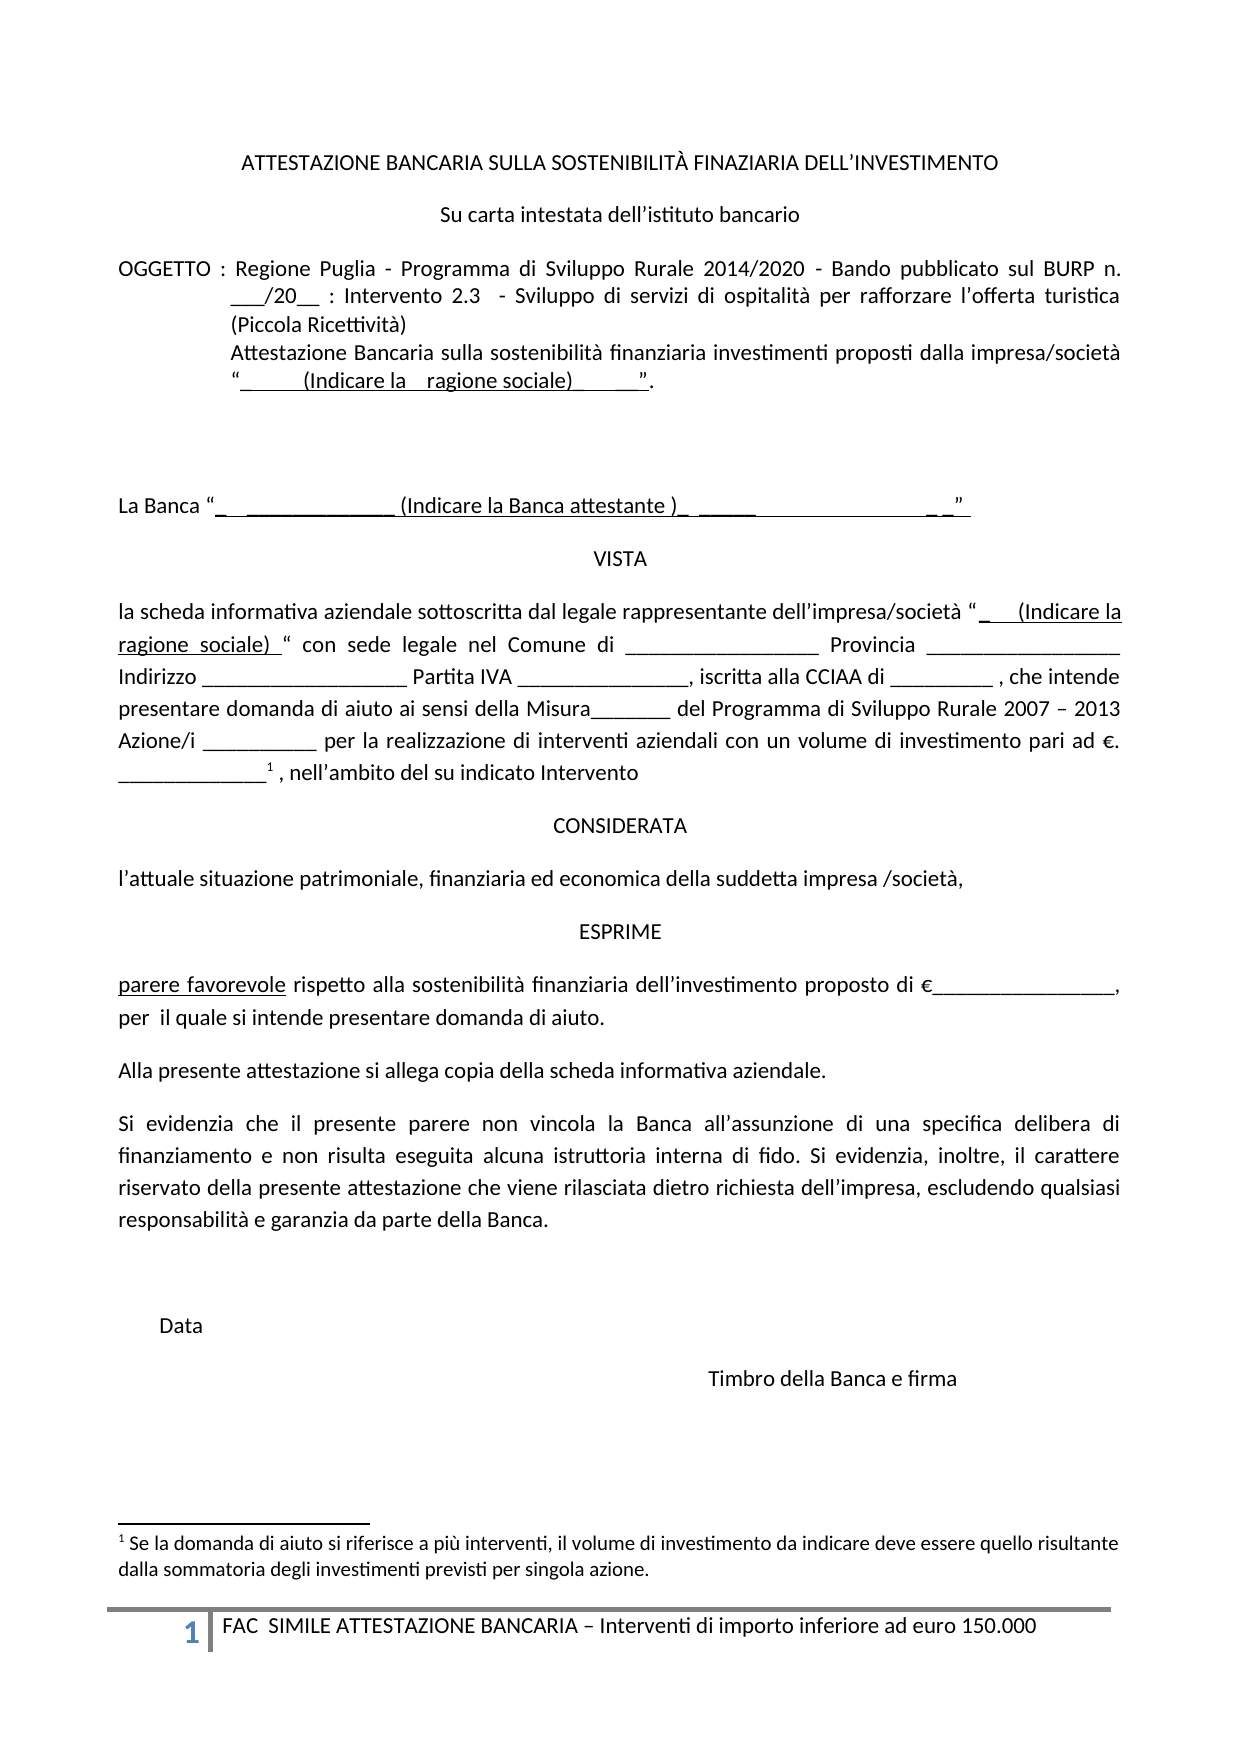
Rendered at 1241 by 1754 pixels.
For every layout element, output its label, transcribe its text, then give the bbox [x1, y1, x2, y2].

text Attestazione Bancaria sulla sostenibilità finanziaria investimenti proposti dalla impresa/società “_ (Indicare la ragione sociale)_ __”. [118, 338, 1122, 394]
text VISTA [118, 544, 1122, 572]
text Su carta intestata dell’istituto bancario [118, 201, 1122, 229]
text la scheda informativa aziendale sottoscritta dal legale rappresentante dell’impresa/società “_ (Indicare la ragione sociale) “ con sede legale nel Comune di _________________ Provincia _________________ Indirizzo __________________ Partita IVA _______________, iscritta alla CCIAA di _________ , che intende presentare domanda di aiuto ai sensi della Misura_______ del Programma di Sviluppo Rurale 2007 – 2013 Azione/i __________ per la realizzazione di interventi aziendali con un volume di investimento pari ad €. _____________ , nell’ambito del su indicato Intervento [118, 597, 1122, 786]
text CONSIDERATA [118, 811, 1122, 839]
text Data [118, 1311, 1122, 1339]
text ESPRIME [118, 917, 1122, 946]
text OGGETTO : Regione Puglia - Programma di Sviluppo Rurale 2014/2020 - Bando pubblicato sul BURP n. ___/20__ : Intervento 2.3 - Sviluppo di servizi di ospitalità per rafforzare l’offerta turistica (Piccola Ricettività) [118, 254, 1122, 338]
text Si evidenzia che il presente parere non vincola all’assunzione di una specifica delibera di finanziamento e non risulta eseguita alcuna istruttoria interna di fido. Si evidenzia, inoltre, il carattere riservato della presente attestazione che viene rilasciata dietro richiesta dell’impresa, escludendo qualsiasi responsabilità e garanzia da parte della Banca. [118, 1109, 1122, 1233]
text l’attuale situazione patrimoniale, finanziaria ed economica della suddetta impresa /società, [118, 864, 1122, 892]
text Timbro della Banca e firma [118, 1364, 1122, 1392]
text ATTESTAZIONE BANCARIA SULLA SOSTENIBILITÀ FINAZIARIA DELL’INVESTIMENTO [118, 148, 1122, 176]
text “_ _____________ (Indicare attestante )_ _____ _ _” [118, 491, 1122, 519]
text Alla presente attestazione si allega copia della scheda informativa aziendale. [118, 1056, 1122, 1084]
text parere favorevole rispetto alla sostenibilità finanziaria dell’investimento proposto di €________________, per il quale si intende presentare domanda di aiuto. [118, 971, 1122, 1031]
